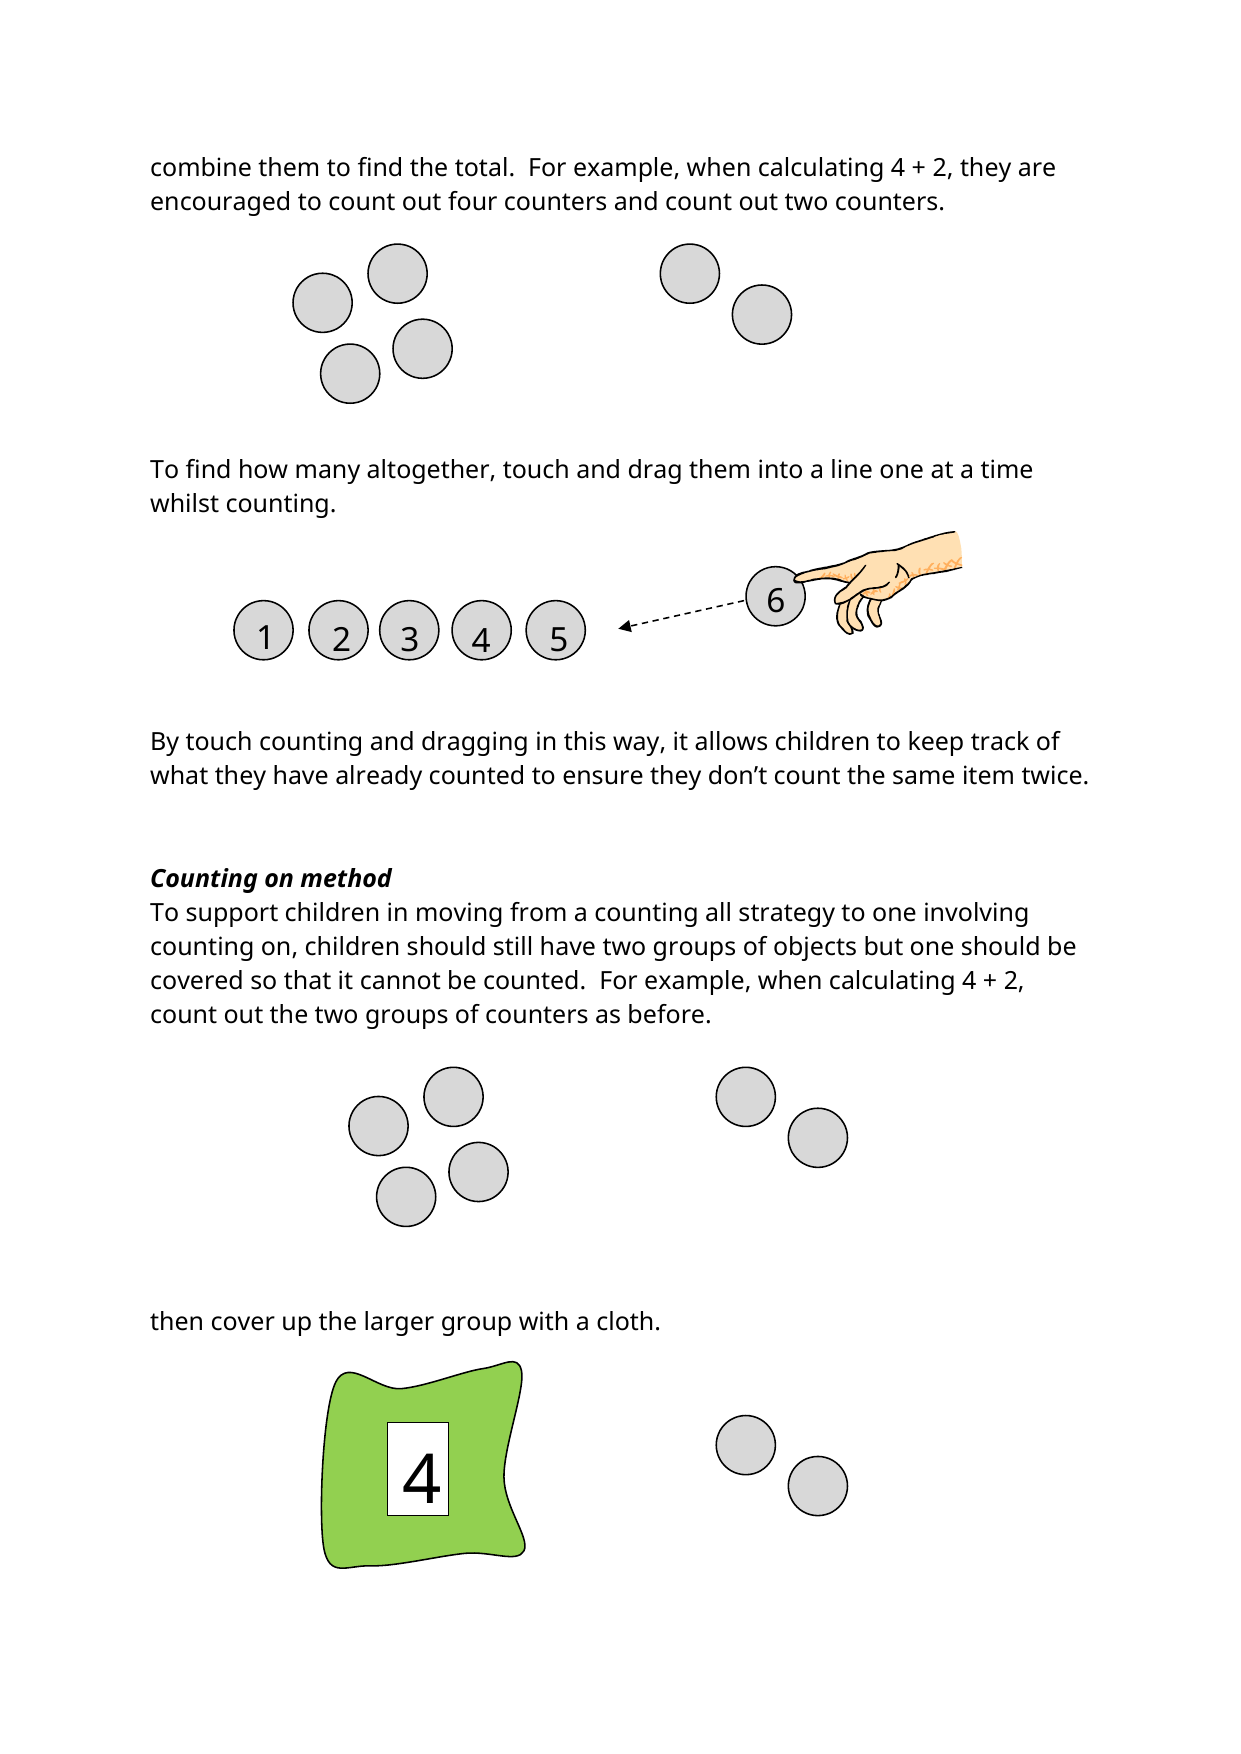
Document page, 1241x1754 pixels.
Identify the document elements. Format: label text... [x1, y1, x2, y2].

text Counting on method [150, 860, 1090, 894]
text By touch counting and dragging in this way, it allows children to keep track of what they have already counted to ensure they don’t count the same item twice. [150, 724, 1090, 860]
text To find how many altogether, touch and drag them into a line one at a time whilst counting. [150, 451, 1090, 519]
text To support children in moving from a counting all strategy to one involving counting on, children should still have two groups of objects but one should be covered so that it cannot be counted. For example, when calculating 4 + 2, count out the two groups of counters as before. [150, 894, 1090, 1031]
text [150, 150, 1090, 218]
text then cover up the larger group with a cloth. [150, 1303, 1090, 1337]
